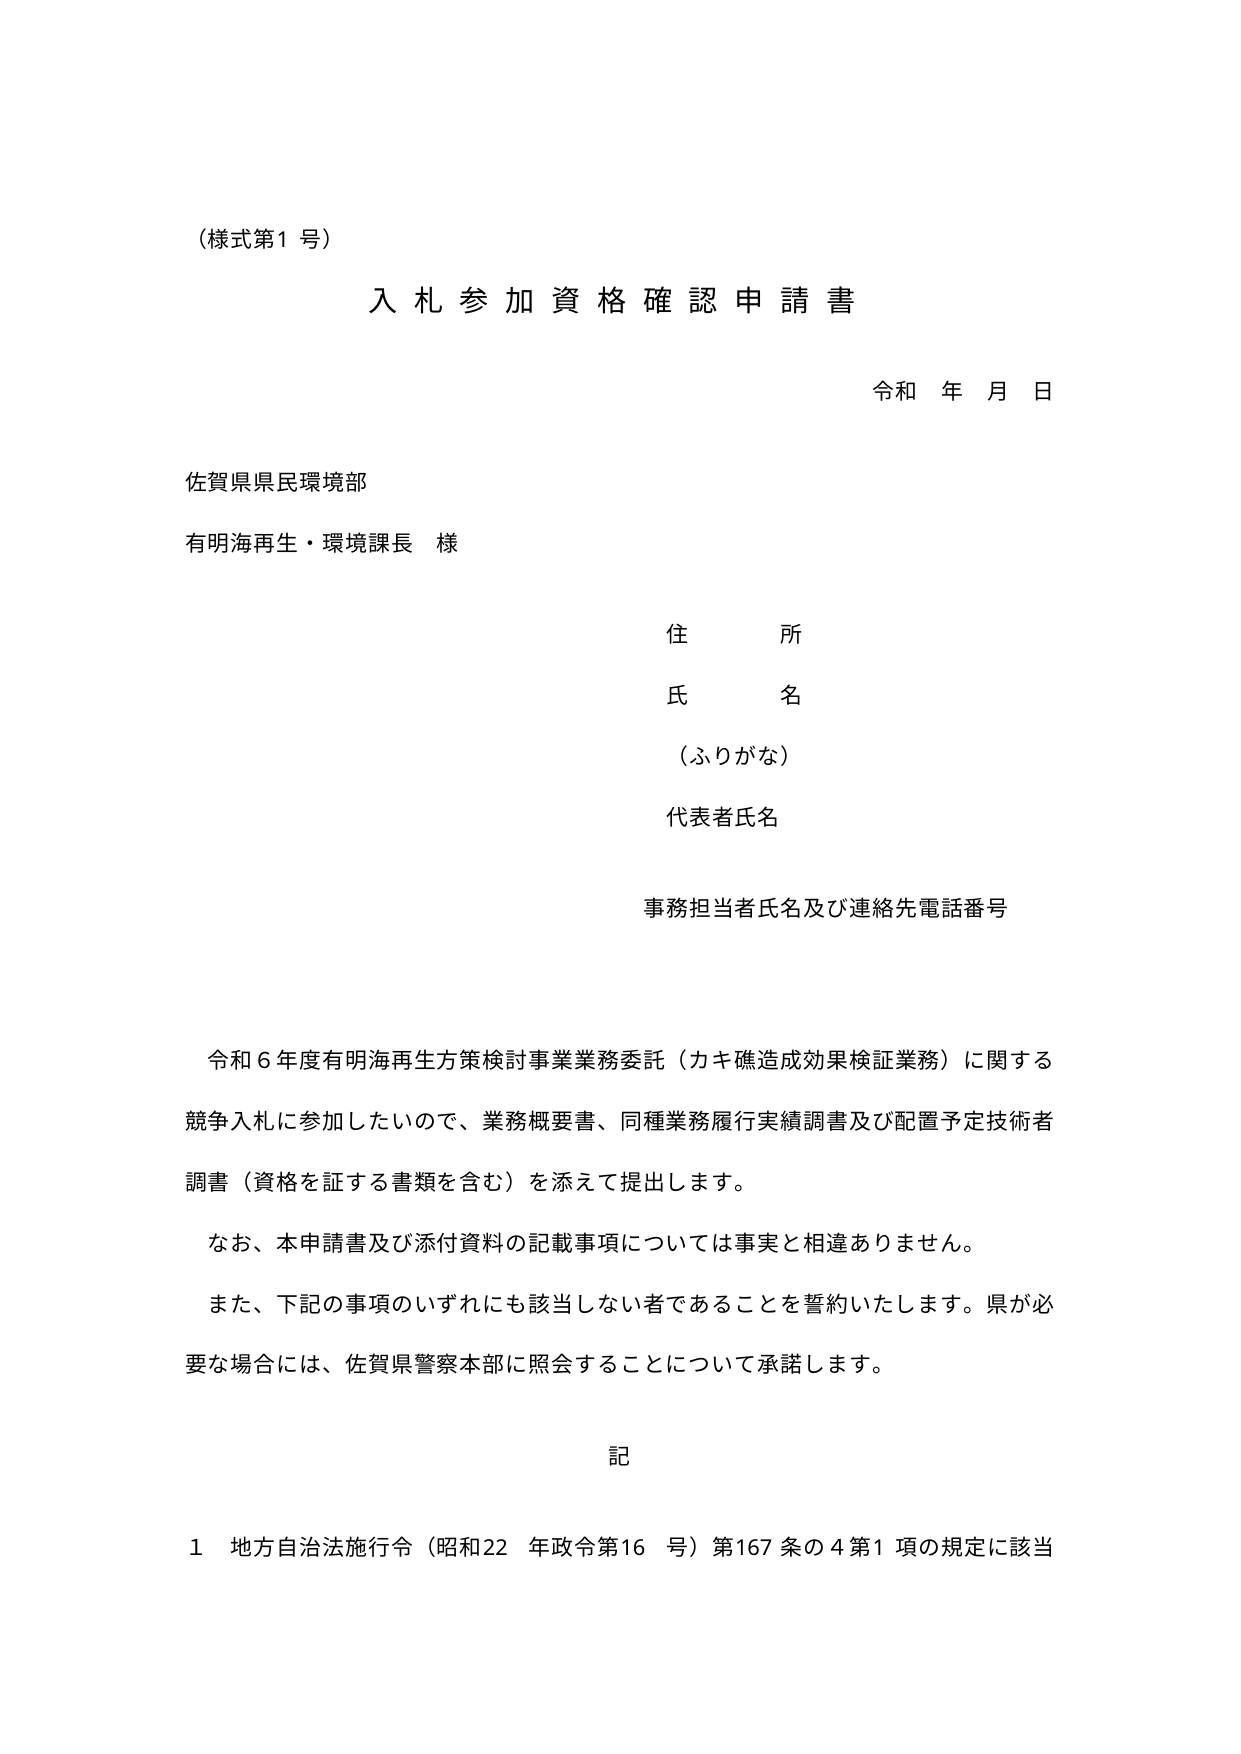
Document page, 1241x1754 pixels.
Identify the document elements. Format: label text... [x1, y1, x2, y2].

text 記 [185, 1424, 1056, 1485]
text 令和 年 月 日 [185, 359, 1056, 420]
text なお、本申請書及び添付資料の記載事項については事実と相違ありません。 [185, 1211, 1056, 1272]
text （様式第1号） [185, 207, 1056, 268]
text 代表者氏名 [185, 785, 1056, 846]
text 住 所 [185, 603, 1056, 664]
text また、下記の事項のいずれにも該当しない者であることを誓約いたします。県が必要な場合には、佐賀県警察本部に照会することについて承諾します。 [185, 1272, 1056, 1394]
text 佐賀県県民環境部 [185, 451, 1056, 512]
text （ふりがな） [185, 724, 1056, 785]
text 有明海再生・環境課長 様 [185, 512, 1056, 572]
text 氏 名 [185, 664, 1056, 724]
text 入札参加資格確認申請書 [185, 268, 1056, 329]
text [185, 1515, 1056, 1576]
text 事務担当者氏名及び連絡先電話番号 [185, 877, 1056, 937]
text 令和６年度有明海再生方策検討事業業務委託（カキ礁造成効果検証業務）に関する競争入札に参加したいので、業務概要書、同種業務履行実績調書及び配置予定技術者調書（資格を証する書類を含む）を添えて提出します。 [185, 1029, 1056, 1211]
